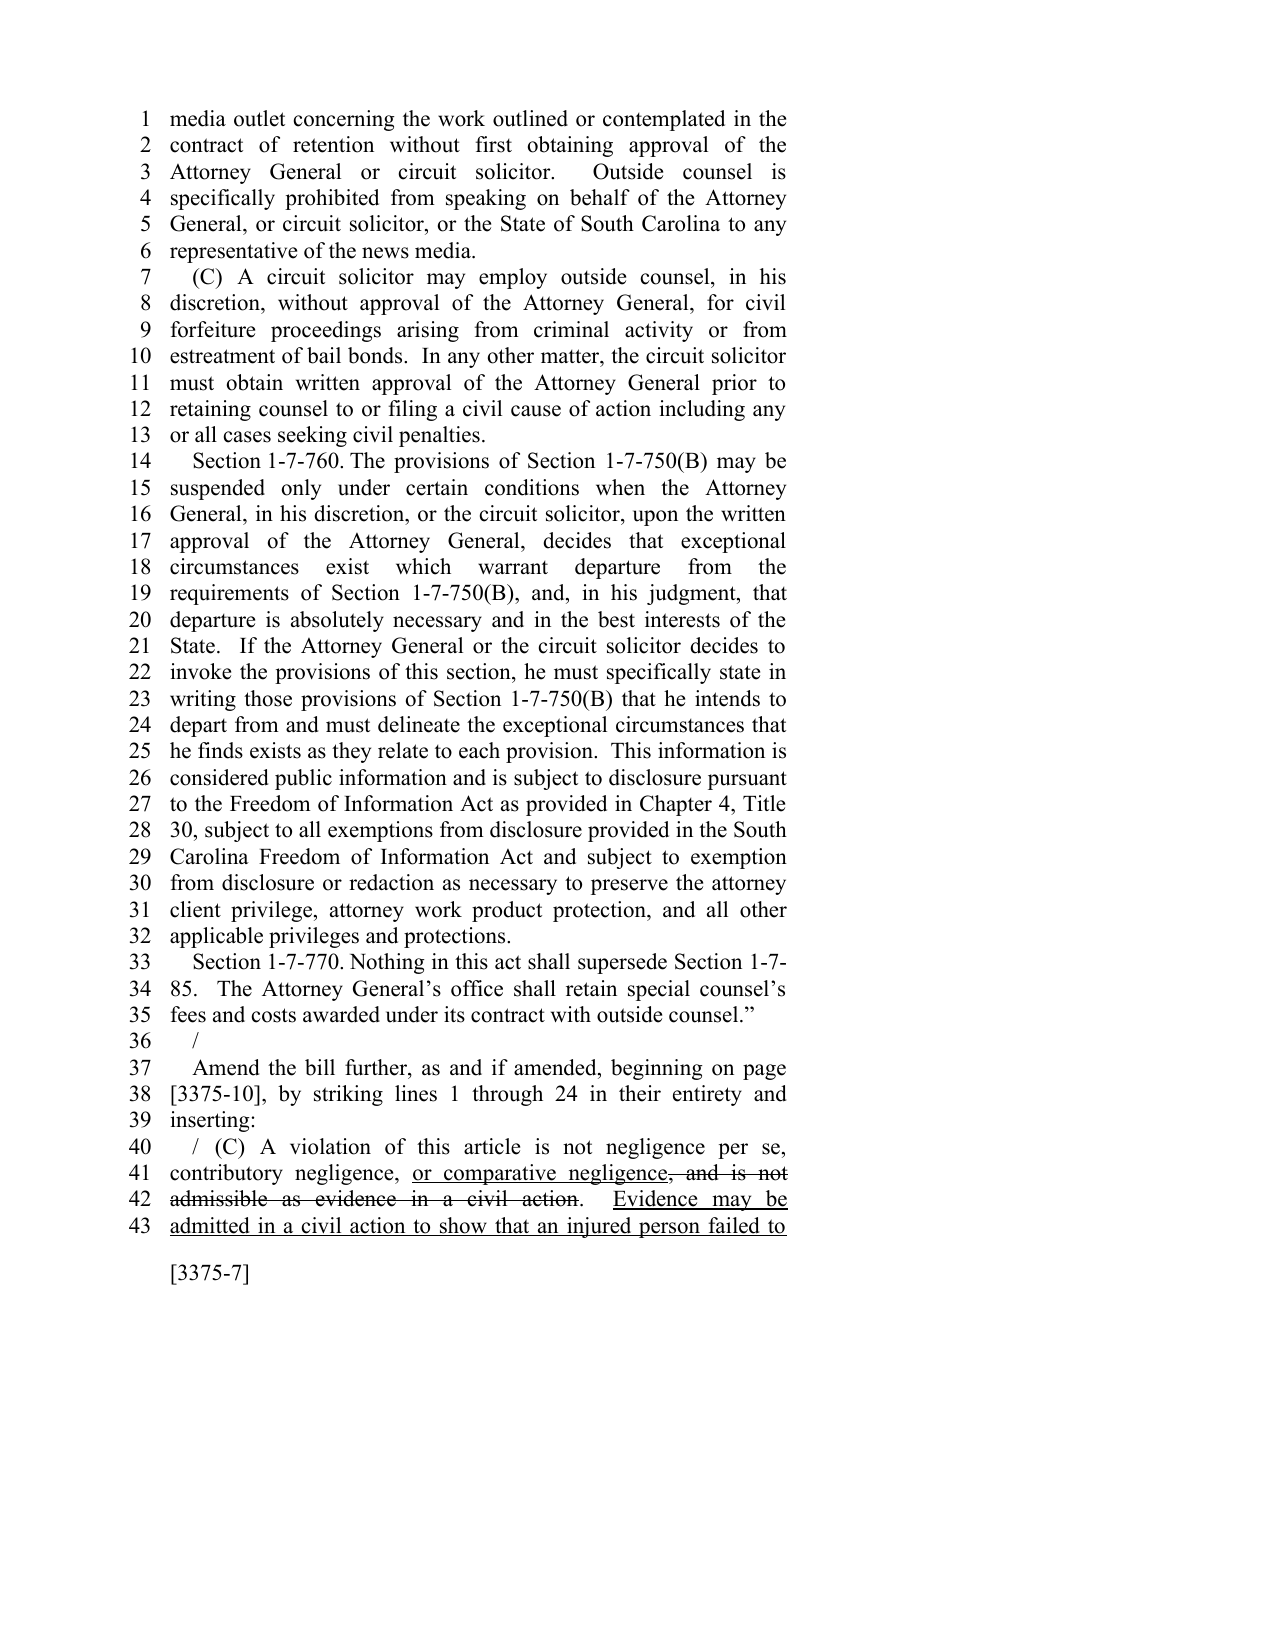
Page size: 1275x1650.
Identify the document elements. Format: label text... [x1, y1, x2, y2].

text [169, 1133, 787, 1235]
text Amend the bill further, as and if amended, beginning on page [3375-10], by striking lines 1 through 24 in their entirety and inserting: [169, 1054, 787, 1133]
text Section 1-7-770. Nothing in this act shall supersede Section 1-7-85. The Attorney General’s office shall retain special counsel’s fees and costs awarded under its contract with outside counsel.” / [169, 948, 787, 1054]
text (C) A circuit solicitor may employ outside counsel, in his discretion, without approval of the Attorney General, for civil forfeiture proceedings arising from criminal activity or from estreatment of bail bonds. In any other matter, the circuit solicitor must obtain written approval of the Attorney General prior to retaining counsel to or filing a civil cause of action including any or all cases seeking civil penalties. [169, 263, 787, 448]
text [169, 105, 787, 263]
text Section 1-7-760. The provisions of Section 1-7-750(B) may be suspended only under certain conditions when the Attorney General, in his discretion, or the circuit solicitor, upon the written approval of the Attorney General, decides that exceptional circumstances exist which warrant departure from the requirements of Section 1-7-750(B), and, in his judgment, that departure is absolutely necessary and in the best interests of the State. If the Attorney General or the circuit solicitor decides to invoke the provisions of this section, he must specifically state in writing those provisions of Section 1-7-750(B) that he intends to depart from and must delineate the exceptional circumstances that he finds exists as they relate to each provision. This information is considered public information and is subject to disclosure pursuant to the Freedom of Information Act as provided in Chapter 4, Title 30, subject to all exemptions from disclosure provided in the South Carolina Freedom of Information Act and subject to exemption from disclosure or redaction as necessary to preserve the attorney client privilege, attorney work product protection, and all other applicable privileges and protections. [169, 448, 787, 948]
